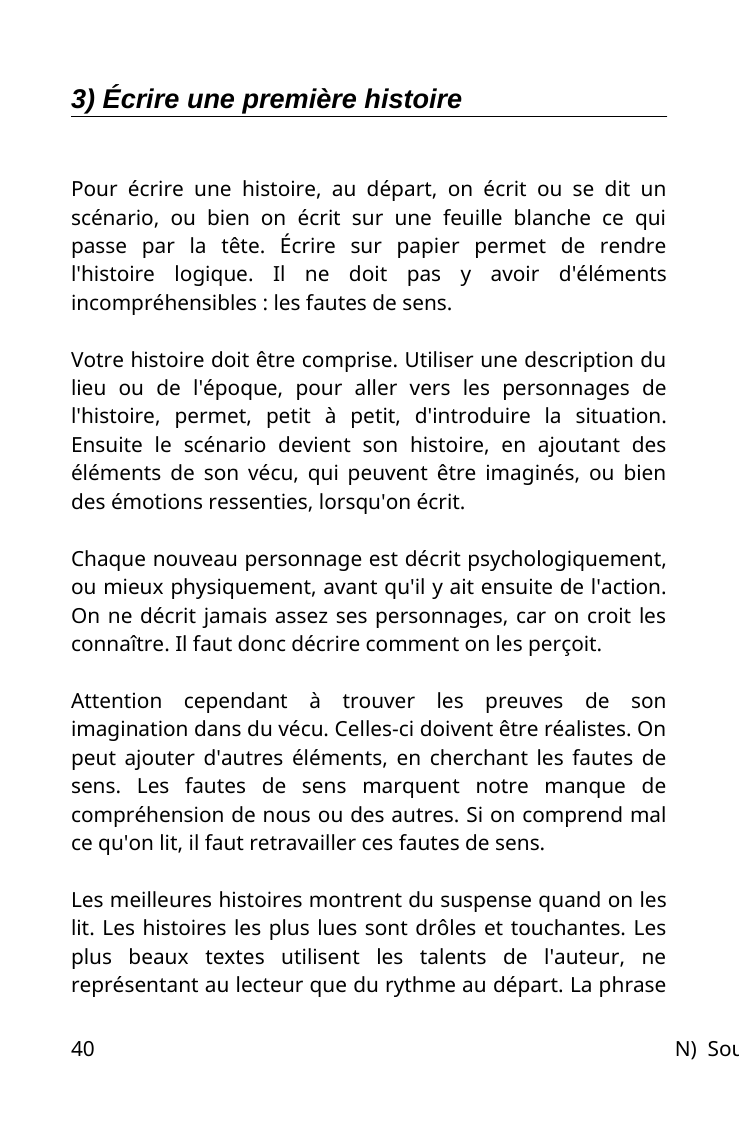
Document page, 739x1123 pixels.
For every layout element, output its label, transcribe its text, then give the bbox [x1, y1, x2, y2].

text Votre histoire doit être comprise. Utiliser une description du lieu ou de l'époque, pour aller vers les personnages de l'histoire, permet, petit à petit, d'introduire la situation. Ensuite le scénario devient son histoire, en ajoutant des éléments de son vécu, qui peuvent être imaginés, ou bien des émotions ressenties, lorsqu'on écrit. [71, 345, 667, 515]
text Attention cependant à trouver les preuves de son imagination dans du vécu. Celles-ci doivent être réalistes. On peut ajouter d'autres éléments, en cherchant les fautes de sens. Les fautes de sens marquent notre manque de compréhension de nous ou des autres. Si on comprend mal ce qu'on lit, il faut retravailler ces fautes de sens. [71, 686, 667, 857]
subtitle Écrire une première histoire [71, 84, 667, 116]
text Pour écrire une histoire, au départ, on écrit ou se dit un scénario, ou bien on écrit sur une feuille blanche ce qui passe par la tête. Écrire sur papier permet de rendre l'histoire logique. Il ne doit pas y avoir d'éléments incompréhensibles : les fautes de sens. [71, 174, 667, 316]
text Chaque nouveau personnage est décrit psychologiquement, ou mieux physiquement, avant qu'il y ait ensuite de l'action. On ne décrit jamais assez ses personnages, car on croit les connaître. Il faut donc décrire comment on les perçoit. [71, 544, 667, 658]
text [71, 885, 667, 999]
